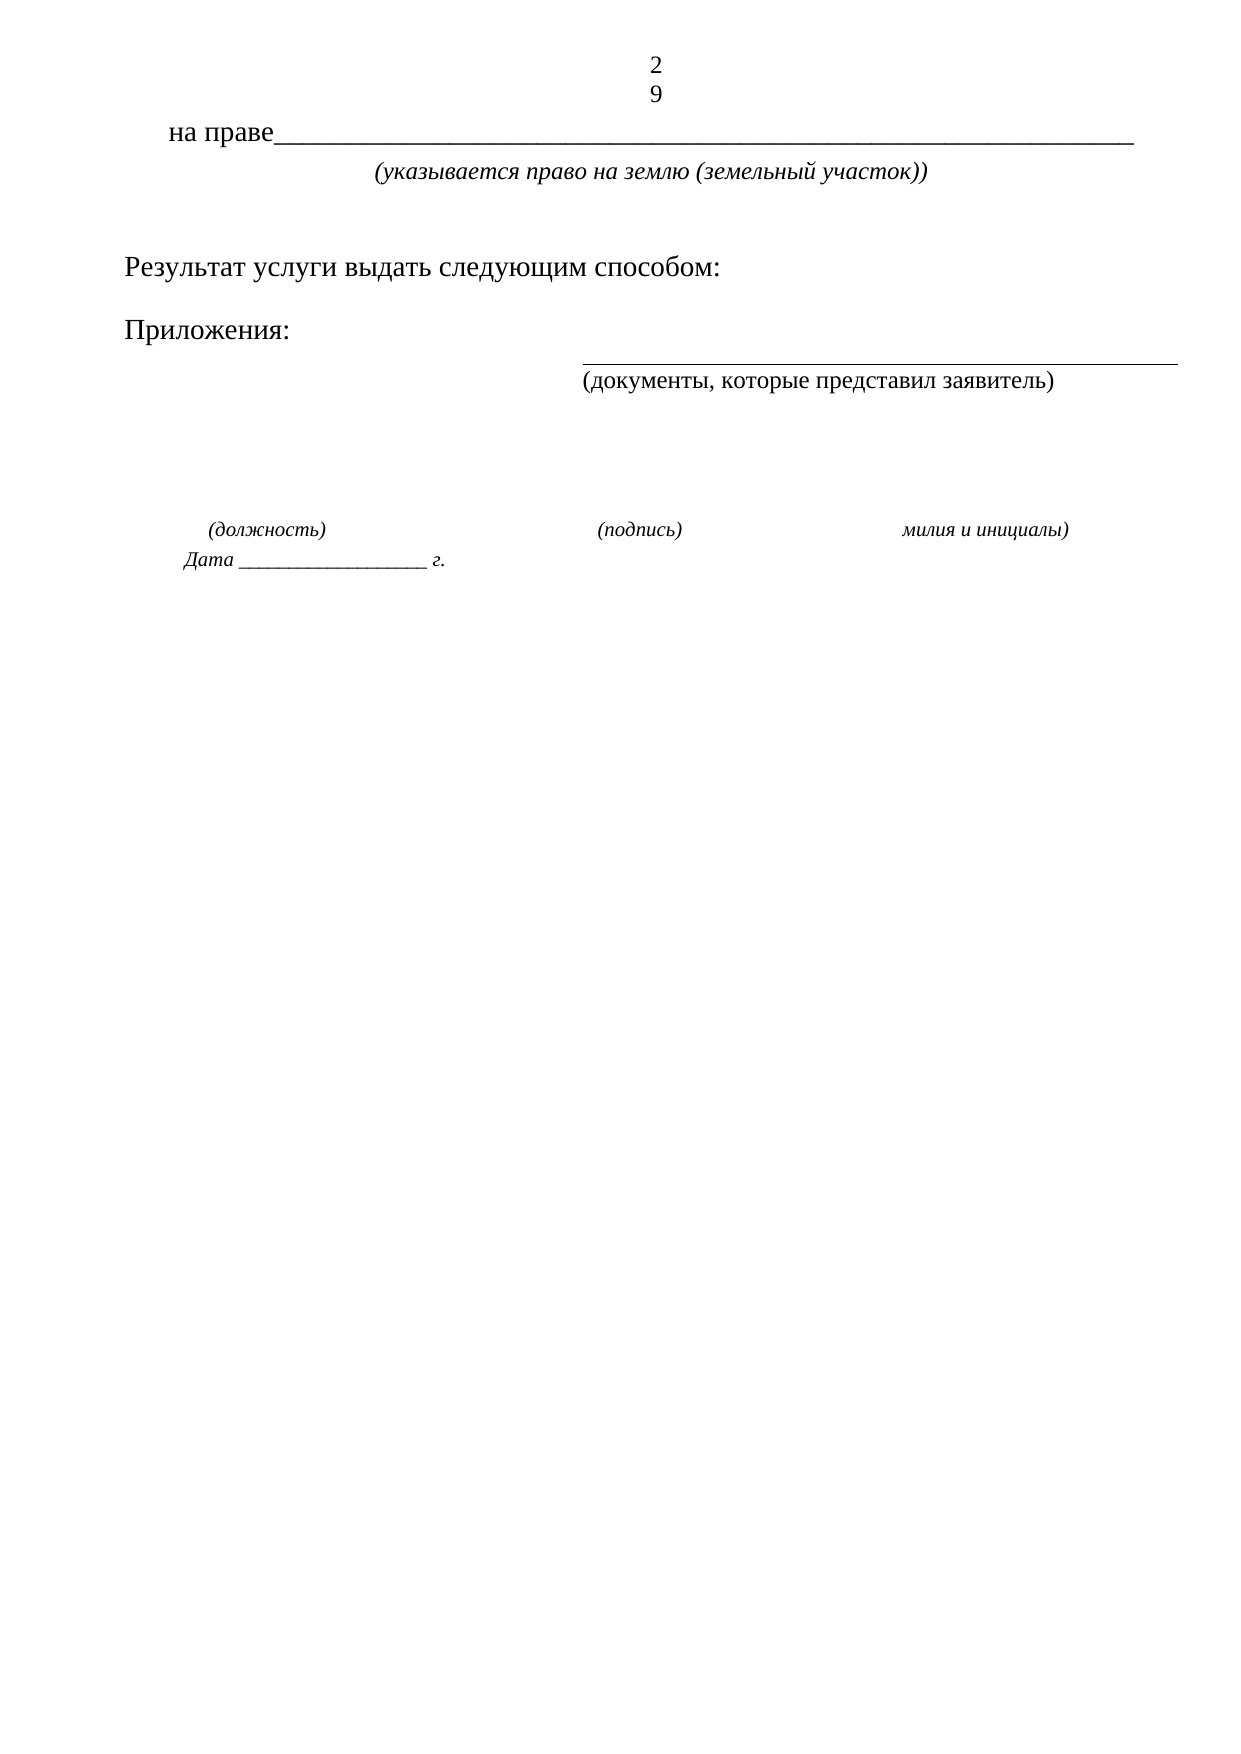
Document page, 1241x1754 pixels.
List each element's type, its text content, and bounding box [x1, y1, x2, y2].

text Результат услуги выдать следующим способом: [124, 249, 1178, 283]
text Приложения: [124, 312, 1178, 346]
text (указывается право на землю (земельный участок)) [124, 156, 1178, 185]
text (документы, которые представил заявитель) [582, 365, 1178, 394]
text на праве [124, 114, 1178, 148]
text Дата г. [124, 547, 1178, 571]
